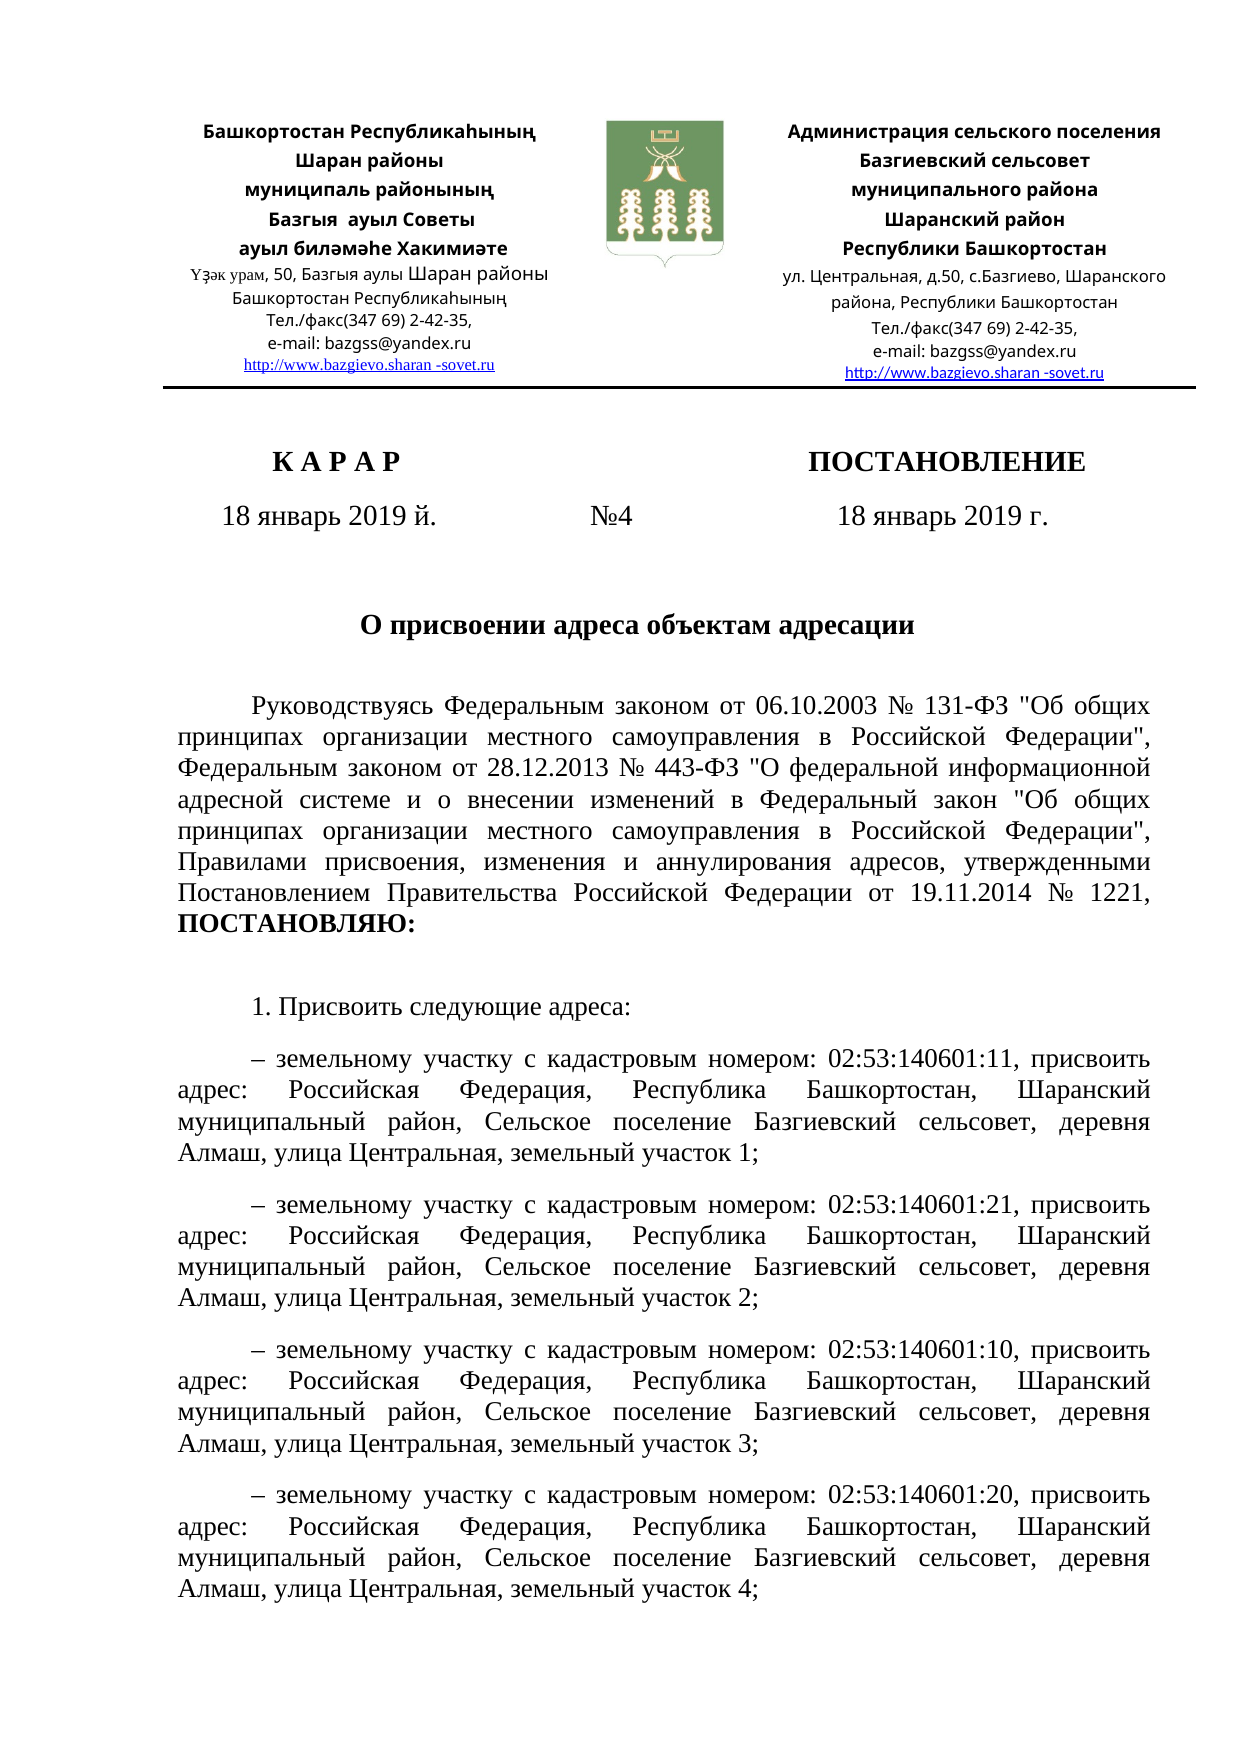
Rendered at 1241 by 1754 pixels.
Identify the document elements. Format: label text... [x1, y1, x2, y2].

table_header Башкортостан Республикаһының Шаран районы муниципаль районының Базгыя ауыл Советы ауыл биләмәһе Хакимиәте Үҙәк урам, 50, Базгыя аулы Шаран районы Башкортостан Республикаһының Тел./факс(347 69) 2-42-35, e-mail: bazgss@yandex.ru http://www.bazgievo.sharan -sovet.ru [163, 118, 576, 386]
text – земельному участку с кадастровым номером: 02:53:140601:10, присвоить адрес: Российская Федерация, Республика Башкортостан, Шаранский муниципальный район, Сельское поселение Базгиевский сельсовет, деревня Алмаш, улица Центральная, земельный участок 3; [177, 1333, 1152, 1458]
text 18 январь 2019 й. №4 18 январь 2019 г. [177, 498, 1152, 532]
picture [604, 118, 725, 269]
text – земельному участку с кадастровым номером: 02:53:140601:11, присвоить адрес: Российская Федерация, Республика Башкортостан, Шаранский муниципальный район, Сельское поселение Базгиевский сельсовет, деревня Алмаш, улица Центральная, земельный участок 1; [177, 1042, 1152, 1167]
text Руководствуясь Федеральным законом от 06.10.2003 № 131-ФЗ "Об общих принципах организации местного самоуправления в Российской Федерации", Федеральным законом от 28.12.2013 № 443-ФЗ "О федеральной информационной адресной системе и о внесении изменений в Федеральный закон "Об общих принципах организации местного самоуправления в Российской Федерации", Правилами присвоения, изменения и аннулирования адресов, утвержденными Постановлением Правительства Российской Федерации от 19.11.2014 № 1221, ПОСТАНОВЛЯЮ: [177, 689, 1152, 938]
table_header Администрация сельского поселения Базгиевский сельсовет муниципального района Шаранский район Республики Башкортостан ул. Центральная, д.50, с.Базгиево, Шаранского района, Республики Башкортостан Тел./факс(347 69) 2-42-35, e-mail: bazgss@yandex.ru http://www.bazgievo.sharan -sovet.ru [753, 118, 1196, 386]
text 1. Присвоить следующие адреса: [177, 990, 1152, 1022]
text – земельному участку с кадастровым номером: 02:53:140601:21, присвоить адрес: Российская Федерация, Республика Башкортостан, Шаранский муниципальный район, Сельское поселение Базгиевский сельсовет, деревня Алмаш, улица Центральная, земельный участок 2; [177, 1188, 1152, 1312]
table_header [576, 118, 753, 386]
text – земельному участку с кадастровым номером: 02:53:140601:20, присвоить адрес: Российская Федерация, Республика Башкортостан, Шаранский муниципальный район, Сельское поселение Базгиевский сельсовет, деревня Алмаш, улица Центральная, земельный участок 4; [177, 1479, 1152, 1603]
text К А Р А Р ПОСТАНОВЛЕНИЕ [177, 444, 1152, 477]
text О присвоении адреса объектам адресации [177, 607, 1152, 640]
